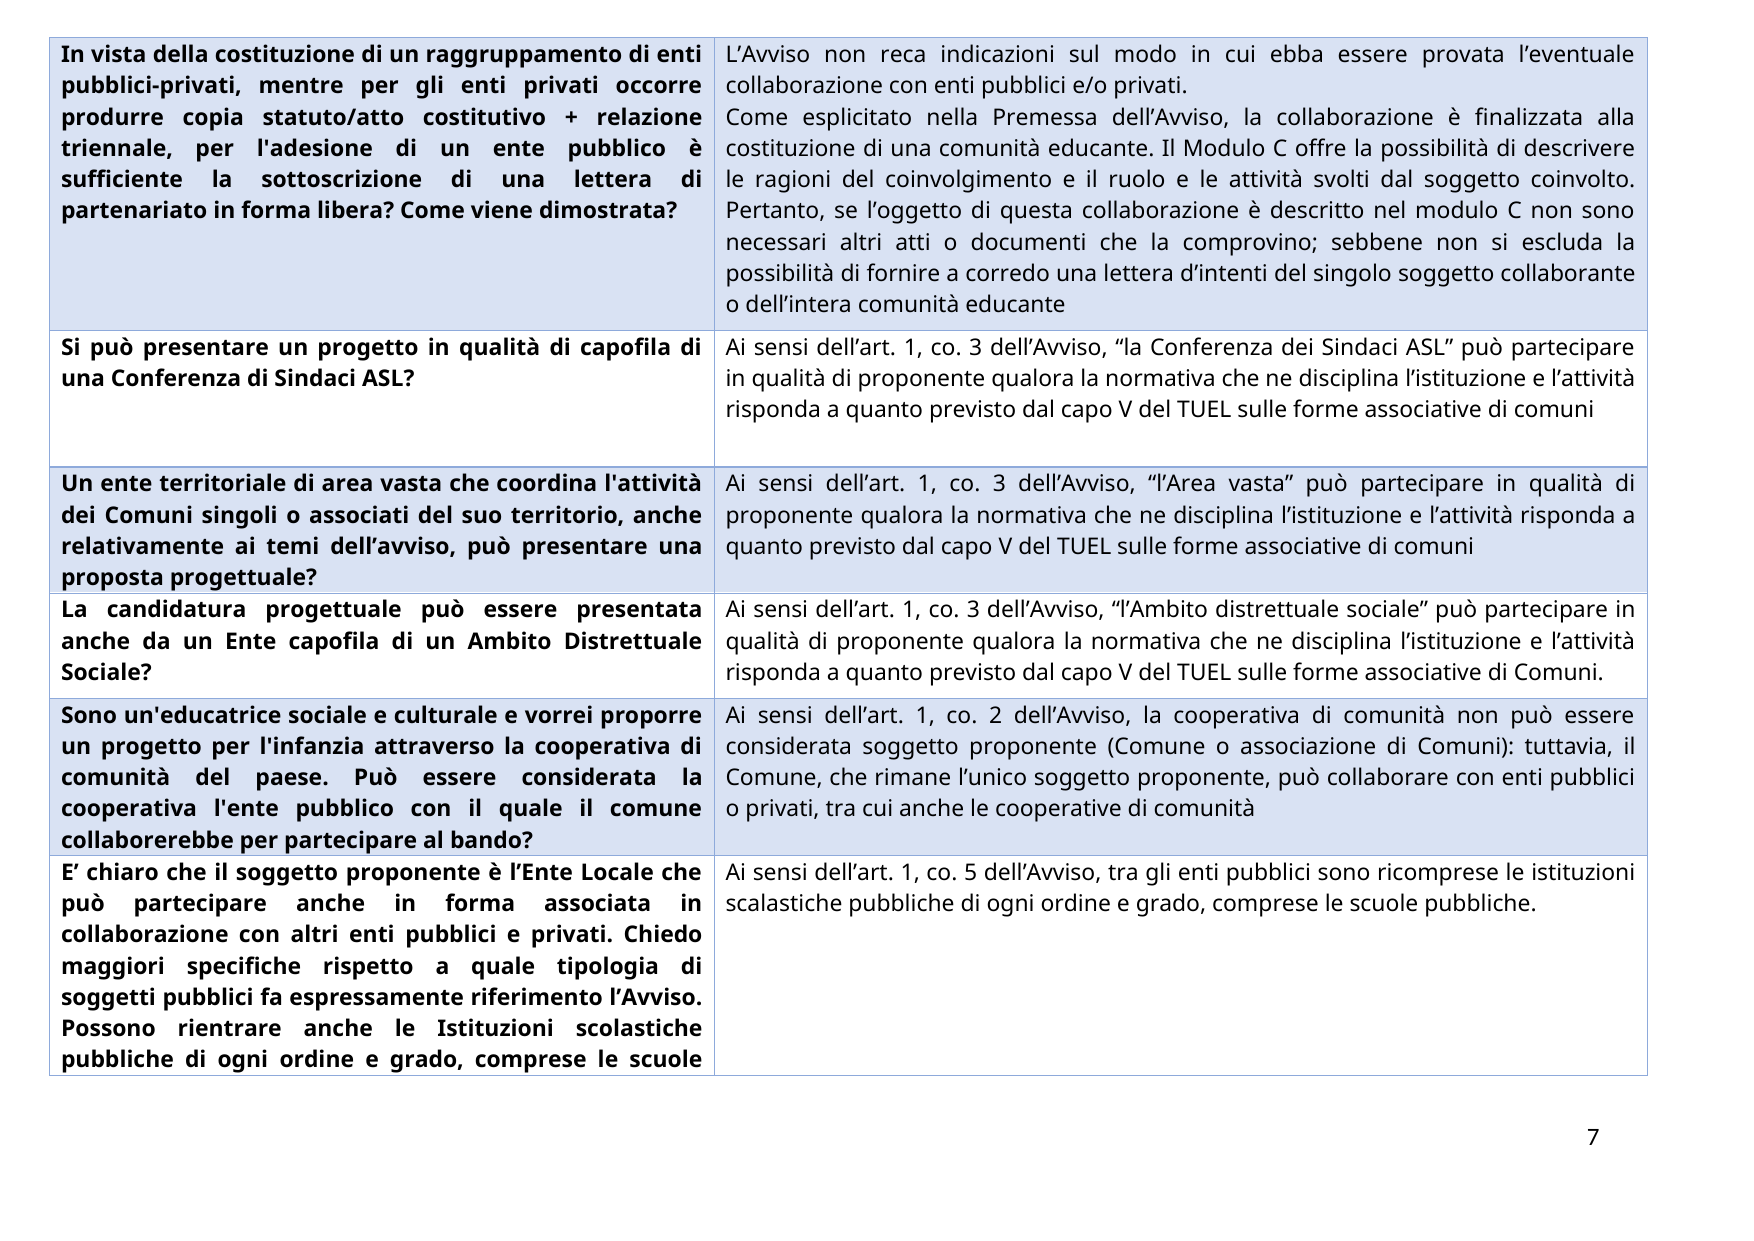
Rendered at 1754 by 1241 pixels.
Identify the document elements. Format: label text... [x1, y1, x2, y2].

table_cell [50, 856, 714, 1075]
table_cell Sono un'educatrice sociale e culturale e vorrei proporre un progetto per l'infanzia attraverso la cooperativa di comunità del paese. Può essere considerata la cooperativa l'ente pubblico con il quale il comune collaborerebbe per partecipare al bando? [50, 699, 714, 855]
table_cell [715, 856, 1647, 1075]
table_cell L’Avviso non reca indicazioni sul modo in cui ebba essere provata l’eventuale collaborazione con enti pubblici e/o privati. Come esplicitato nella Premessa dell’Avviso, la collaborazione è finalizzata alla costituzione di una comunità educante. Il Modulo C offre la possibilità di descrivere le ragioni del coinvolgimento e il ruolo e le attività svolti dal soggetto coinvolto. Pertanto, se l’oggetto di questa collaborazione è descritto nel modulo C non sono necessari altri atti o documenti che la comprovino; sebbene non si escluda la possibilità di fornire a corredo una lettera d’intenti del singolo soggetto collaborante o dell’intera comunità educante [715, 38, 1647, 330]
table_cell Un ente territoriale di area vasta che coordina l'attività dei Comuni singoli o associati del suo territorio, anche relativamente ai temi dell’avviso, può presentare una proposta progettuale? [50, 468, 714, 592]
table_cell Ai sensi dell’art. 1, co. 2 dell’Avviso, la cooperativa di comunità non può essere considerata soggetto proponente (Comune o associazione di Comuni): tuttavia, il Comune, che rimane l’unico soggetto proponente, può collaborare con enti pubblici o privati, tra cui anche le cooperative di comunità [715, 699, 1647, 855]
table_cell Si può presentare un progetto in qualità di capofila di una Conferenza di Sindaci ASL? [50, 331, 714, 466]
table_cell Ai sensi dell’art. 1, co. 3 dell’Avviso, “l’Ambito distrettuale sociale” può partecipare in qualità di proponente qualora la normativa che ne disciplina l’istituzione e l’attività risponda a quanto previsto dal capo V del TUEL sulle forme associative di Comuni. [715, 594, 1647, 698]
table_cell Ai sensi dell’art. 1, co. 3 dell’Avviso, “la Conferenza dei Sindaci ASL” può partecipare in qualità di proponente qualora la normativa che ne disciplina l’istituzione e l’attività risponda a quanto previsto dal capo V del TUEL sulle forme associative di comuni [715, 331, 1647, 466]
table_cell In vista della costituzione di un raggruppamento di enti pubblici-privati, mentre per gli enti privati occorre produrre copia statuto/atto costitutivo + relazione triennale, per l'adesione di un ente pubblico è sufficiente la sottoscrizione di una lettera di partenariato in forma libera? Come viene dimostrata? [50, 38, 714, 330]
table_cell La candidatura progettuale può essere presentata anche da un Ente capofila di un Ambito Distrettuale Sociale? [50, 594, 714, 698]
table_cell Ai sensi dell’art. 1, co. 3 dell’Avviso, “l’Area vasta” può partecipare in qualità di proponente qualora la normativa che ne disciplina l’istituzione e l’attività risponda a quanto previsto dal capo V del TUEL sulle forme associative di comuni [715, 468, 1647, 592]
